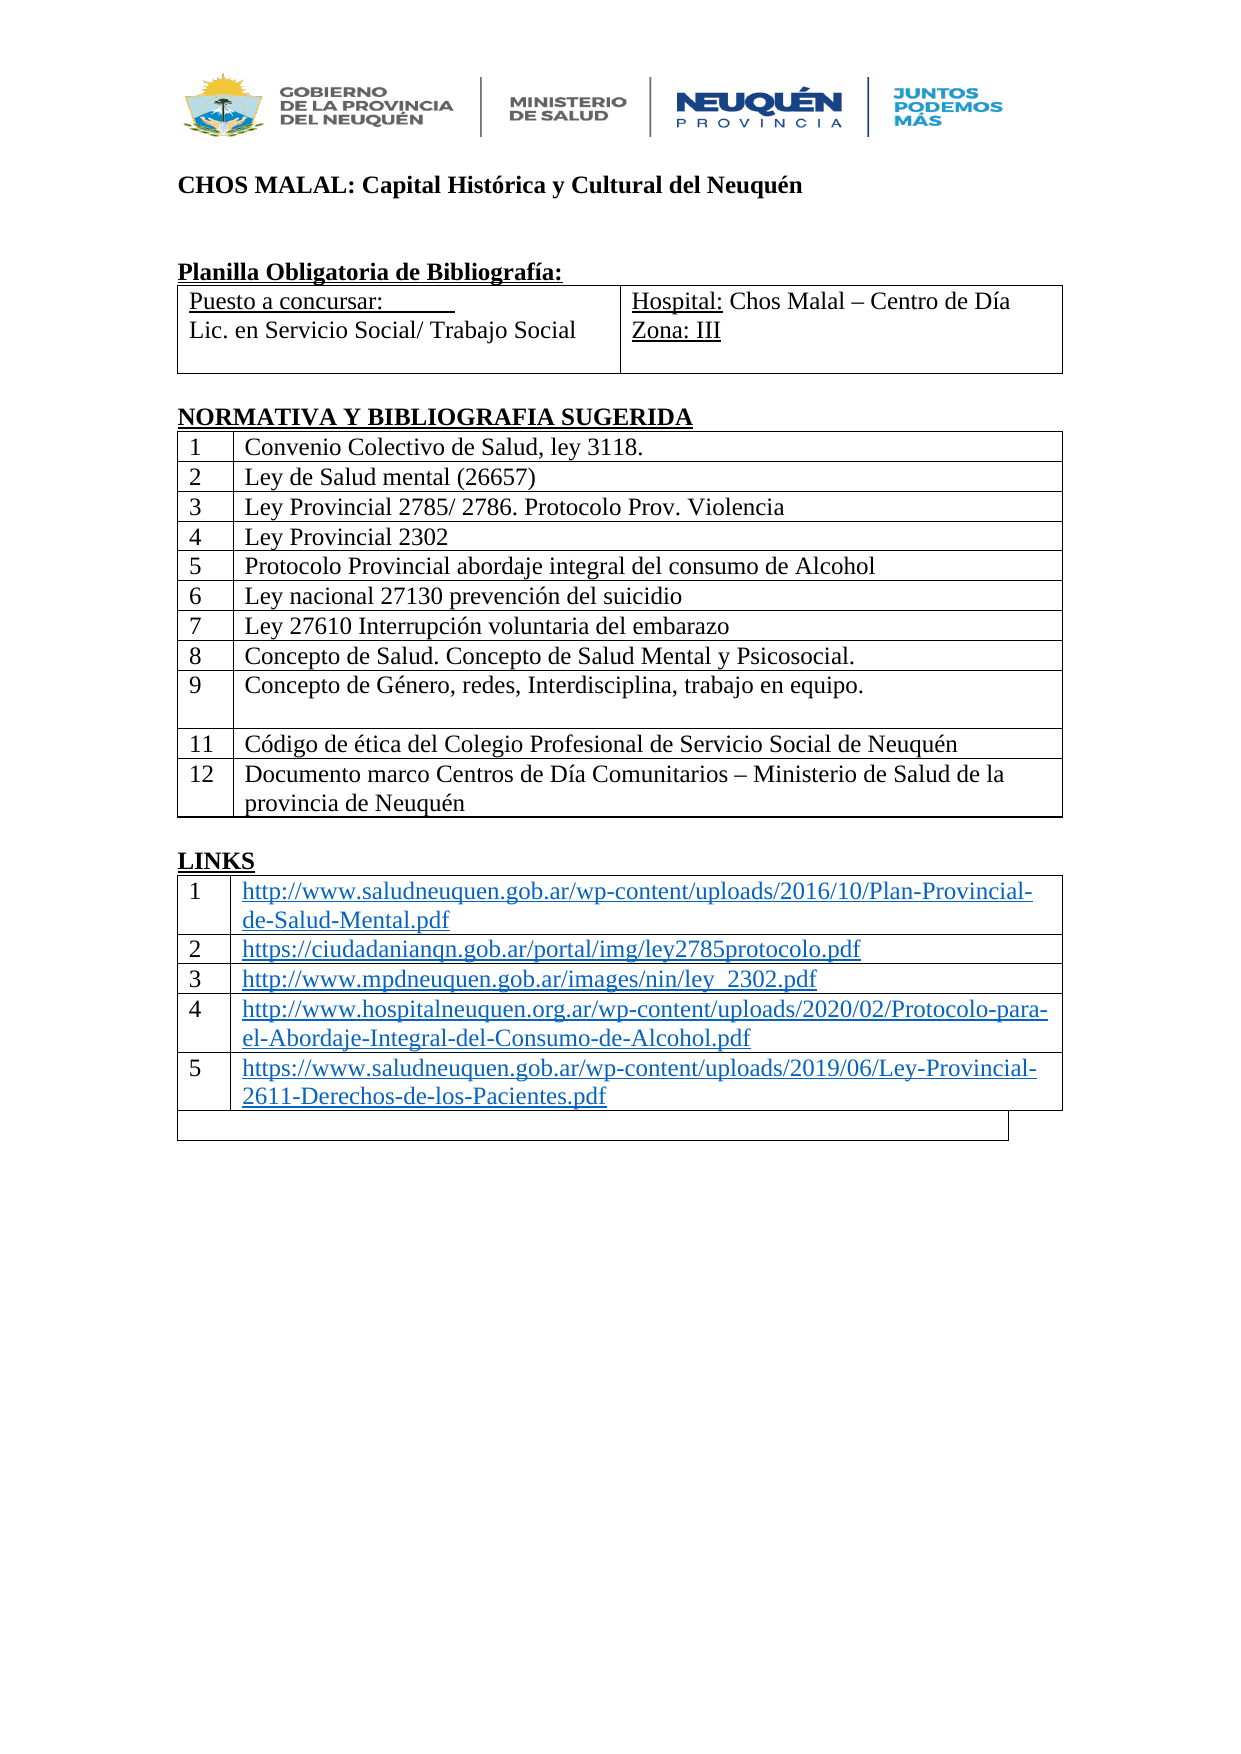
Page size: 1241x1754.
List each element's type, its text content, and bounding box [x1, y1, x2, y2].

table_header http://www.saludneuquen.gob.ar/wp-content/uploads/2016/10/Plan-Provincial-de-Salud-Mental.pdf [231, 876, 1062, 933]
table_header Hospital: Chos Malal – Centro de Día Zona: III [621, 286, 1062, 373]
table_cell 11 [178, 729, 233, 758]
table_cell http://www.hospitalneuquen.org.ar/wp-content/uploads/2020/02/Protocolo-para-el-Abordaje-Integral-del-Consumo-de-Alcohol.pdf [231, 994, 1062, 1052]
text LINKS [177, 846, 1063, 875]
table_cell 7 [178, 611, 233, 640]
table_cell Ley nacional 27130 prevención del suicidio [234, 581, 1062, 610]
table_header Puesto a concursar: Lic. en Servicio Social/ Trabajo Social [178, 286, 620, 373]
table_cell Protocolo Provincial abordaje integral del consumo de Alcohol [234, 551, 1062, 580]
table_cell 5 [178, 551, 233, 580]
table_cell Ley Provincial 2785/ 2786. Protocolo Prov. Violencia [234, 492, 1062, 521]
table_cell https://ciudadanianqn.gob.ar/portal/img/ley2785protocolo.pdf [231, 935, 1062, 963]
table_cell Ley de Salud mental (26657) [234, 462, 1062, 491]
table_cell Concepto de Género, redes, Interdisciplina, trabajo en equipo. [234, 671, 1062, 728]
table_cell Ley 27610 Interrupción voluntaria del embarazo [234, 611, 1062, 640]
text Planilla Obligatoria de Bibliografía: [177, 257, 1063, 285]
table_cell 12 [178, 759, 233, 816]
table_cell 6 [178, 581, 233, 610]
table_cell Ley Provincial 2302 [234, 522, 1062, 550]
text NORMATIVA Y BIBLIOGRAFIA SUGERIDA [177, 402, 1063, 431]
table_cell 3 [178, 964, 230, 993]
table_header 1 [178, 432, 233, 461]
table_cell 4 [178, 994, 230, 1052]
table_cell 2 [178, 935, 230, 963]
table_cell [178, 1111, 1008, 1140]
table_cell 3 [178, 492, 233, 521]
table_cell http://www.mpdneuquen.gob.ar/images/nin/ley_2302.pdf [231, 964, 1062, 993]
table_cell 8 [178, 641, 233, 669]
picture [183, 73, 1020, 137]
table_header 1 [178, 876, 230, 933]
table_cell 2 [178, 462, 233, 491]
table_cell Documento marco Centros de Día Comunitarios – Ministerio de Salud de la provincia de Neuquén [234, 759, 1062, 816]
table_cell 5 [178, 1053, 230, 1110]
table_cell Concepto de Salud. Concepto de Salud Mental y Psicosocial. [234, 641, 1062, 669]
table_header Convenio Colectivo de Salud, ley 3118. [234, 432, 1062, 461]
table_cell 4 [178, 522, 233, 550]
table_cell 9 [178, 671, 233, 728]
table_cell Código de ética del Colegio Profesional de Servicio Social de Neuquén [234, 729, 1062, 758]
table_cell https://www.saludneuquen.gob.ar/wp-content/uploads/2019/06/Ley-Provincial-2611-Derechos-de-los-Pacientes.pdf [231, 1053, 1062, 1110]
